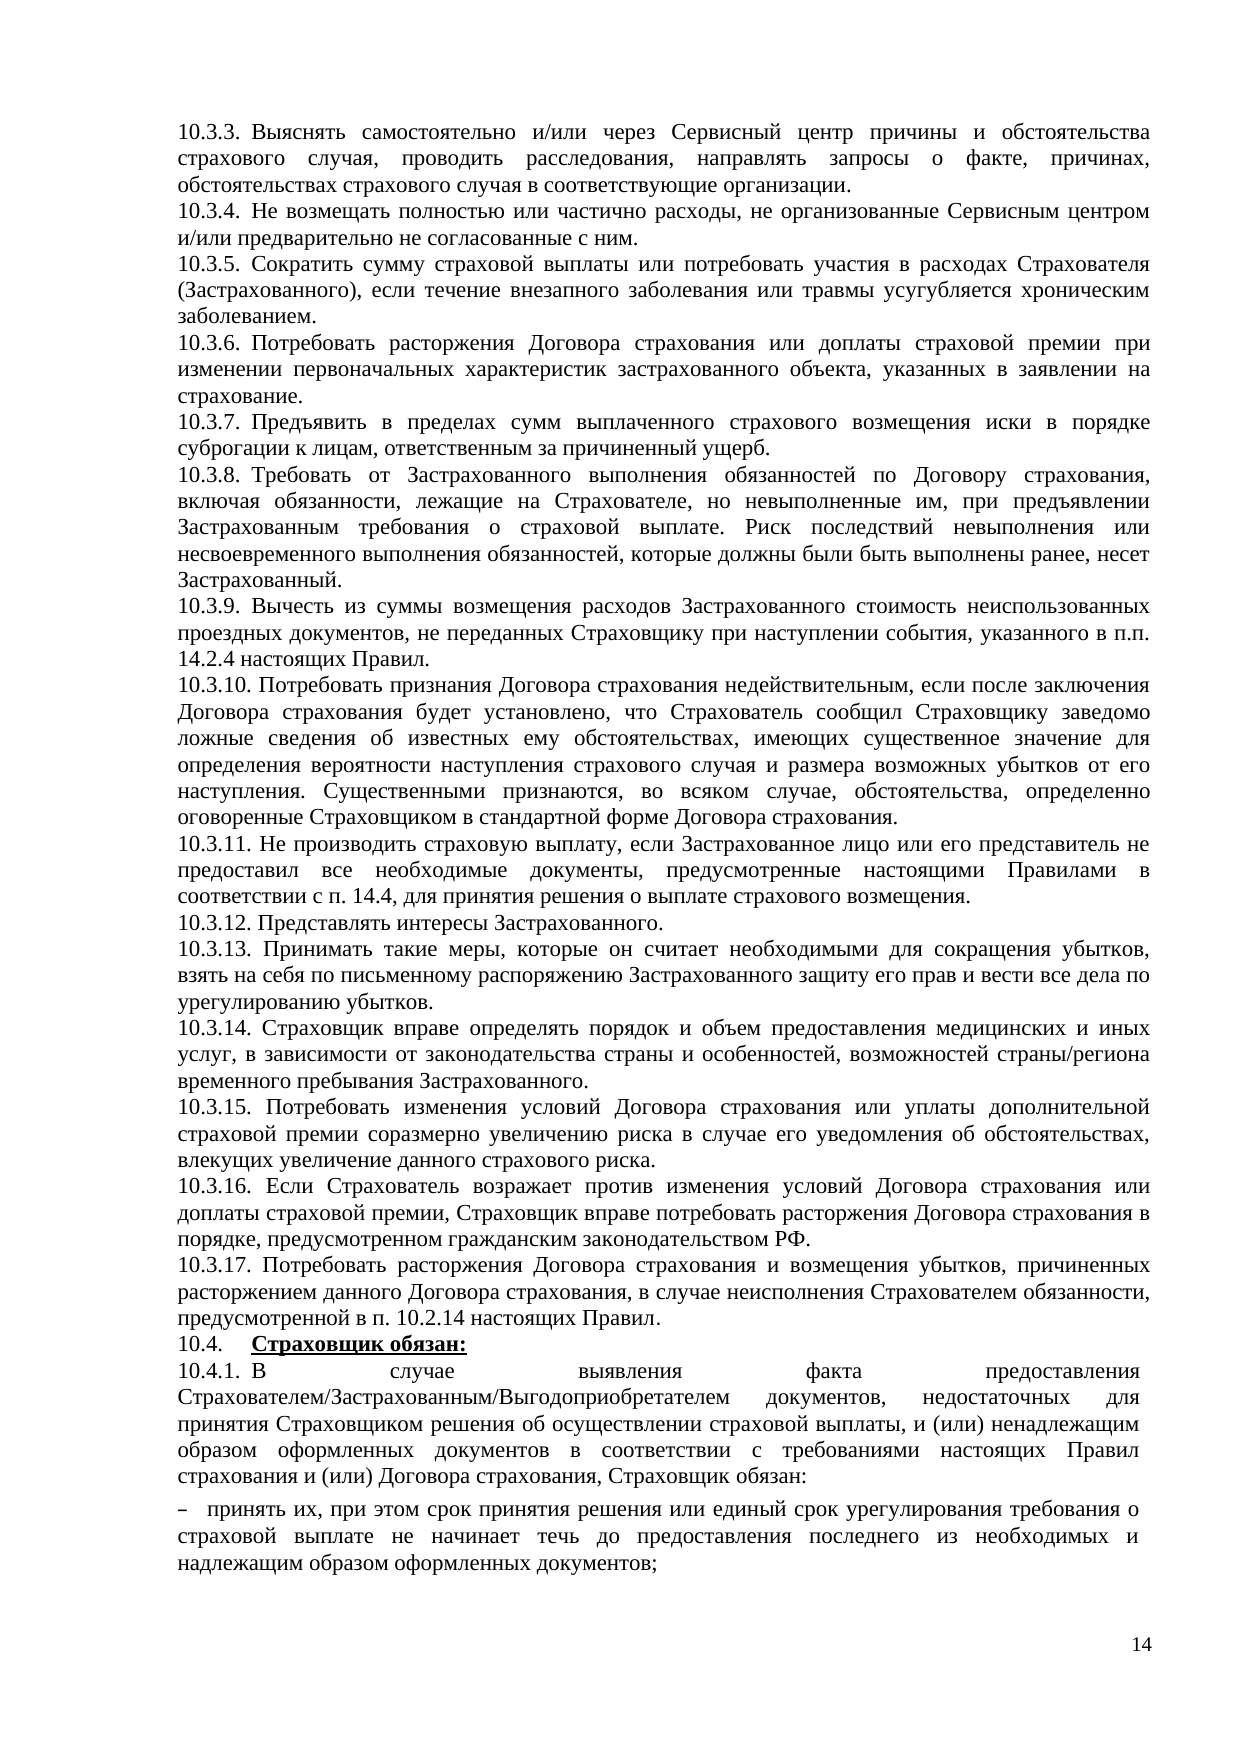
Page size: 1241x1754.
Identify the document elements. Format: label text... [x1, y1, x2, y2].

list Предъявить в пределах сумм выплаченного страхового возмещения иски в порядке суброгации к лицам, ответственным за причиненный ущерб. [177, 408, 1152, 461]
text 10.3.17. Потребовать расторжения Договора страхования и возмещения убытков, причиненных расторжением данного Договора страхования, в случае неисполнения Страхователем обязанности, предусмотренной в п. 10.2.14 настоящих Правил. [177, 1251, 1152, 1331]
text 10.3.11. Не производить страховую выплату, если Застрахованное лицо или его представитель не предоставил все необходимые документы, предусмотренные настоящими Правилами в соответствии с п. 14.4, для принятия решения о выплате страхового возмещения. [177, 830, 1152, 909]
text 10.3.10. Потребовать признания Договора страхования недействительным, если после заключения Договора страхования будет установлено, что Страхователь сообщил Страховщику заведомо ложные сведения об известных ему обстоятельствах, имеющих существенное значение для определения вероятности наступления страхового случая и размера возможных убытков от его наступления. Существенными признаются, во всяком случае, обстоятельства, определенно оговоренные Страховщиком в стандартной форме Договора страхования. [177, 672, 1152, 830]
text 10.3.14. Страховщик вправе определять порядок и объем предоставления медицинских и иных услуг, в зависимости от законодательства страны и особенностей, возможностей страны/региона временного пребывания Застрахованного. [177, 1014, 1152, 1093]
text 10.3.13. Принимать такие меры, которые он считает необходимыми для сокращения убытков, взять на себя по письменному распоряжению Застрахованного защиту его прав и вести все дела по урегулированию убытков. [177, 935, 1152, 1014]
text 10.3.12. Представлять интересы Застрахованного. [177, 909, 1152, 935]
list В случае выявления факта предоставления Страхователем/Застрахованным/Выгодоприобретателем документов, недостаточных для принятия Страховщиком решения об осуществлении страховой выплаты, и (или) ненадлежащим образом оформленных документов в соответствии с требованиями настоящих Правил страхования и (или) Договора страхования, Страховщик обязан: [177, 1357, 1141, 1489]
list Требовать от Застрахованного выполнения обязанностей по Договору страхования, включая обязанности, лежащие на Страхователе, но невыполненные им, при предъявлении Застрахованным требования о страховой выплате. Риск последствий невыполнения или несвоевременного выполнения обязанностей, которые должны были быть выполнены ранее, несет Застрахованный. [177, 461, 1152, 592]
text 10.3.15. Потребовать изменения условий Договора страхования или уплаты дополнительной страховой премии соразмерно увеличению риска в случае его уведомления об обстоятельствах, влекущих увеличение данного страхового риска. [177, 1093, 1152, 1172]
list Не возмещать полностью или частично расходы, не организованные Сервисным центром и/или предварительно не согласованные с ним. [177, 197, 1152, 250]
text 10.3.16. Если Страхователь возражает против изменения условий Договора страхования или доплаты страховой премии, Страховщик вправе потребовать расторжения Договора страхования в порядке, предусмотренном гражданским законодательством РФ. [177, 1172, 1152, 1251]
list Страховщик обязан: [177, 1331, 1152, 1357]
list принять их, при этом срок принятия решения или единый срок урегулирования требования о страховой выплате не начинает течь до предоставления последнего из необходимых и надлежащим образом оформленных документов; [177, 1489, 1141, 1575]
list Потребовать расторжения Договора страхования или доплаты страховой премии при изменении первоначальных характеристик застрахованного объекта, указанных в заявлении на страхование. [177, 329, 1152, 408]
list Сократить сумму страховой выплаты или потребовать участия в расходах Страхователя (Застрахованного), если течение внезапного заболевания или травмы усугубляется хроническим заболеванием. [177, 250, 1152, 329]
text 10.3.9. Вычесть из суммы возмещения расходов Застрахованного стоимость неиспользованных проездных документов, не переданных Страховщику при наступлении события, указанного в п.п. 14.2.4 настоящих Правил. [177, 592, 1152, 672]
list Выяснять самостоятельно и/или через Сервисный центр причины и обстоятельства страхового случая, проводить расследования, направлять запросы о факте, причинах, обстоятельствах страхового случая в соответствующие организации. [177, 118, 1152, 197]
